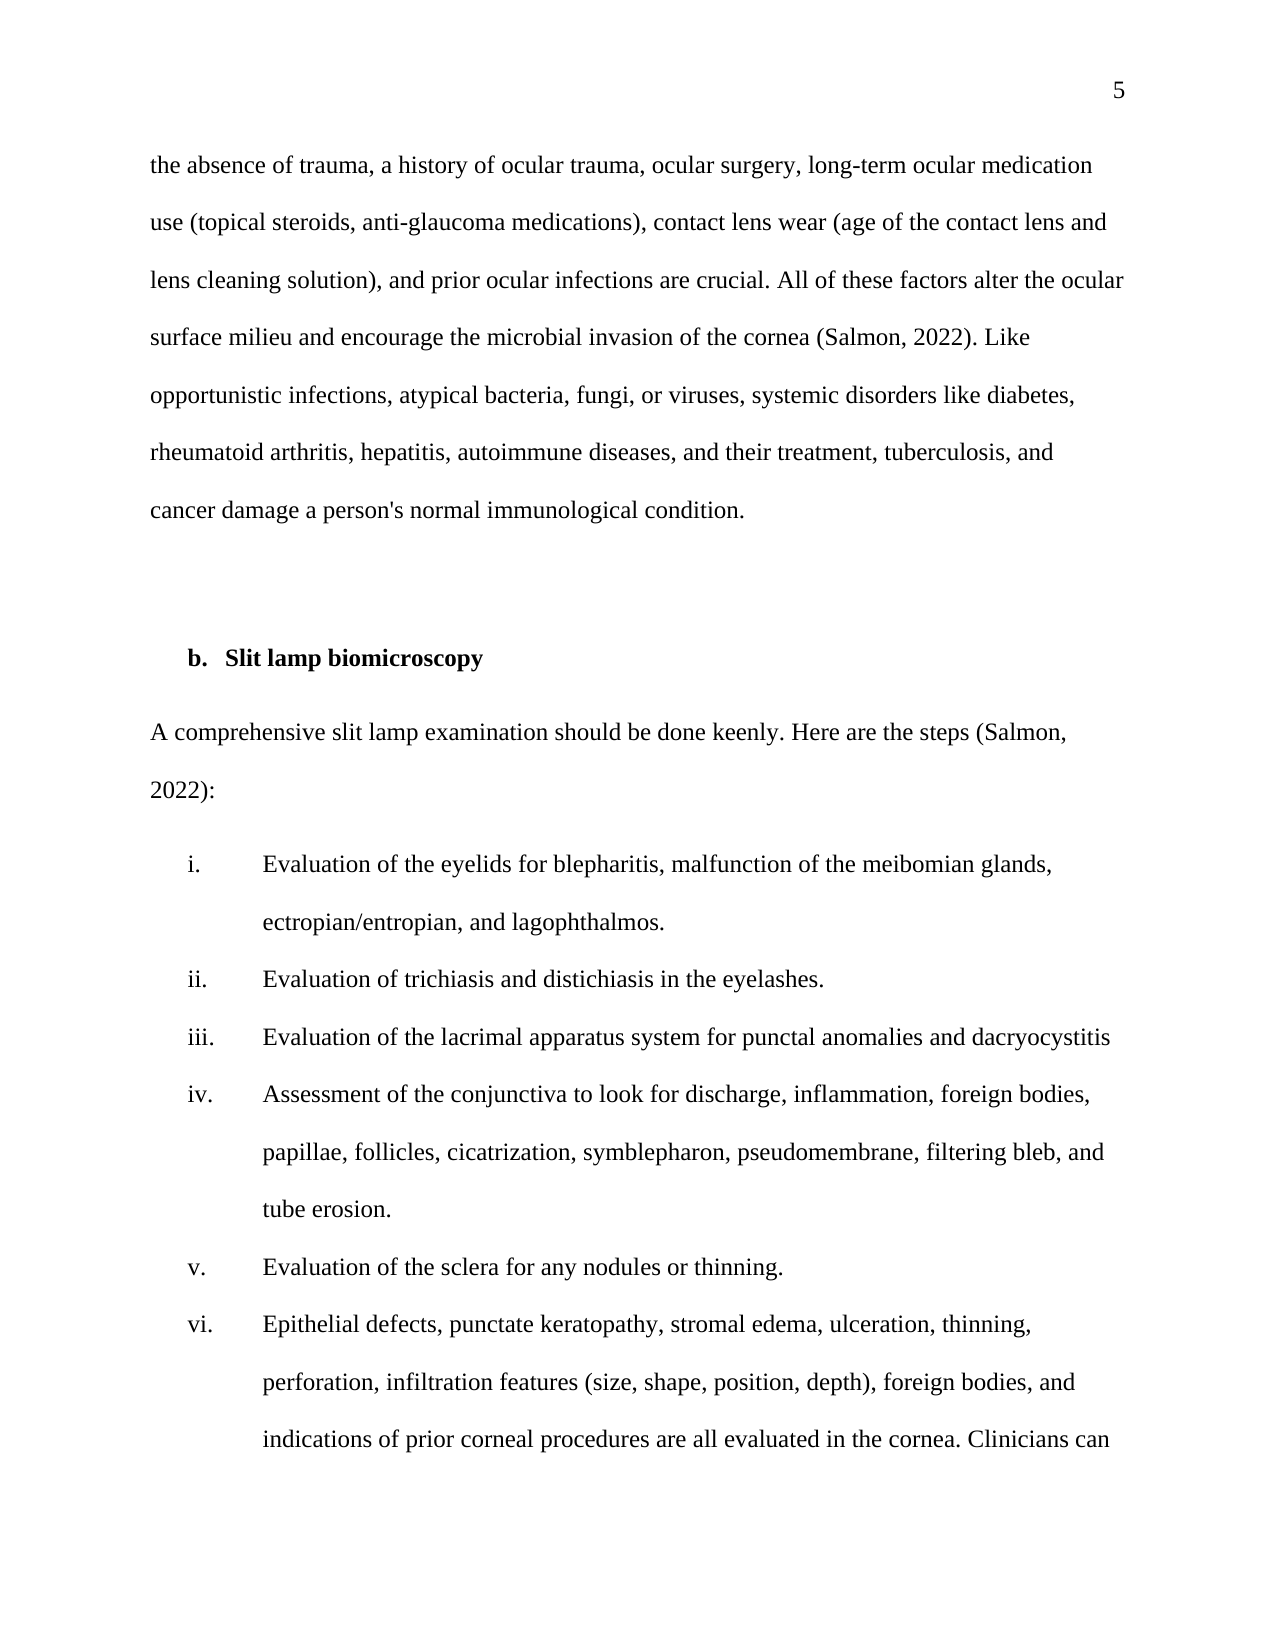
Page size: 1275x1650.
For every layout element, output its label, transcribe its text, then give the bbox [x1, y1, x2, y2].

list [187, 1309, 1125, 1453]
list Slit lamp biomicroscopy [187, 643, 1125, 672]
list Evaluation of the sclera for any nodules or thinning. [187, 1252, 1125, 1280]
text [150, 150, 1125, 524]
list Evaluation of the eyelids for blepharitis, malfunction of the meibomian glands, ectropian/entropian, and lagophthalmos. [187, 849, 1125, 935]
list Evaluation of trichiasis and distichiasis in the eyelashes. [187, 964, 1125, 993]
list Evaluation of the lacrimal apparatus system for punctal anomalies and dacryocystitis [187, 1022, 1125, 1050]
text A comprehensive slit lamp examination should be done keenly. Here are the steps (Salmon, 2022): [150, 717, 1125, 804]
list Assessment of the conjunctiva to look for discharge, inflammation, foreign bodies, papillae, follicles, cicatrization, symblepharon, pseudomembrane, filtering bleb, and tube erosion. [187, 1079, 1125, 1223]
